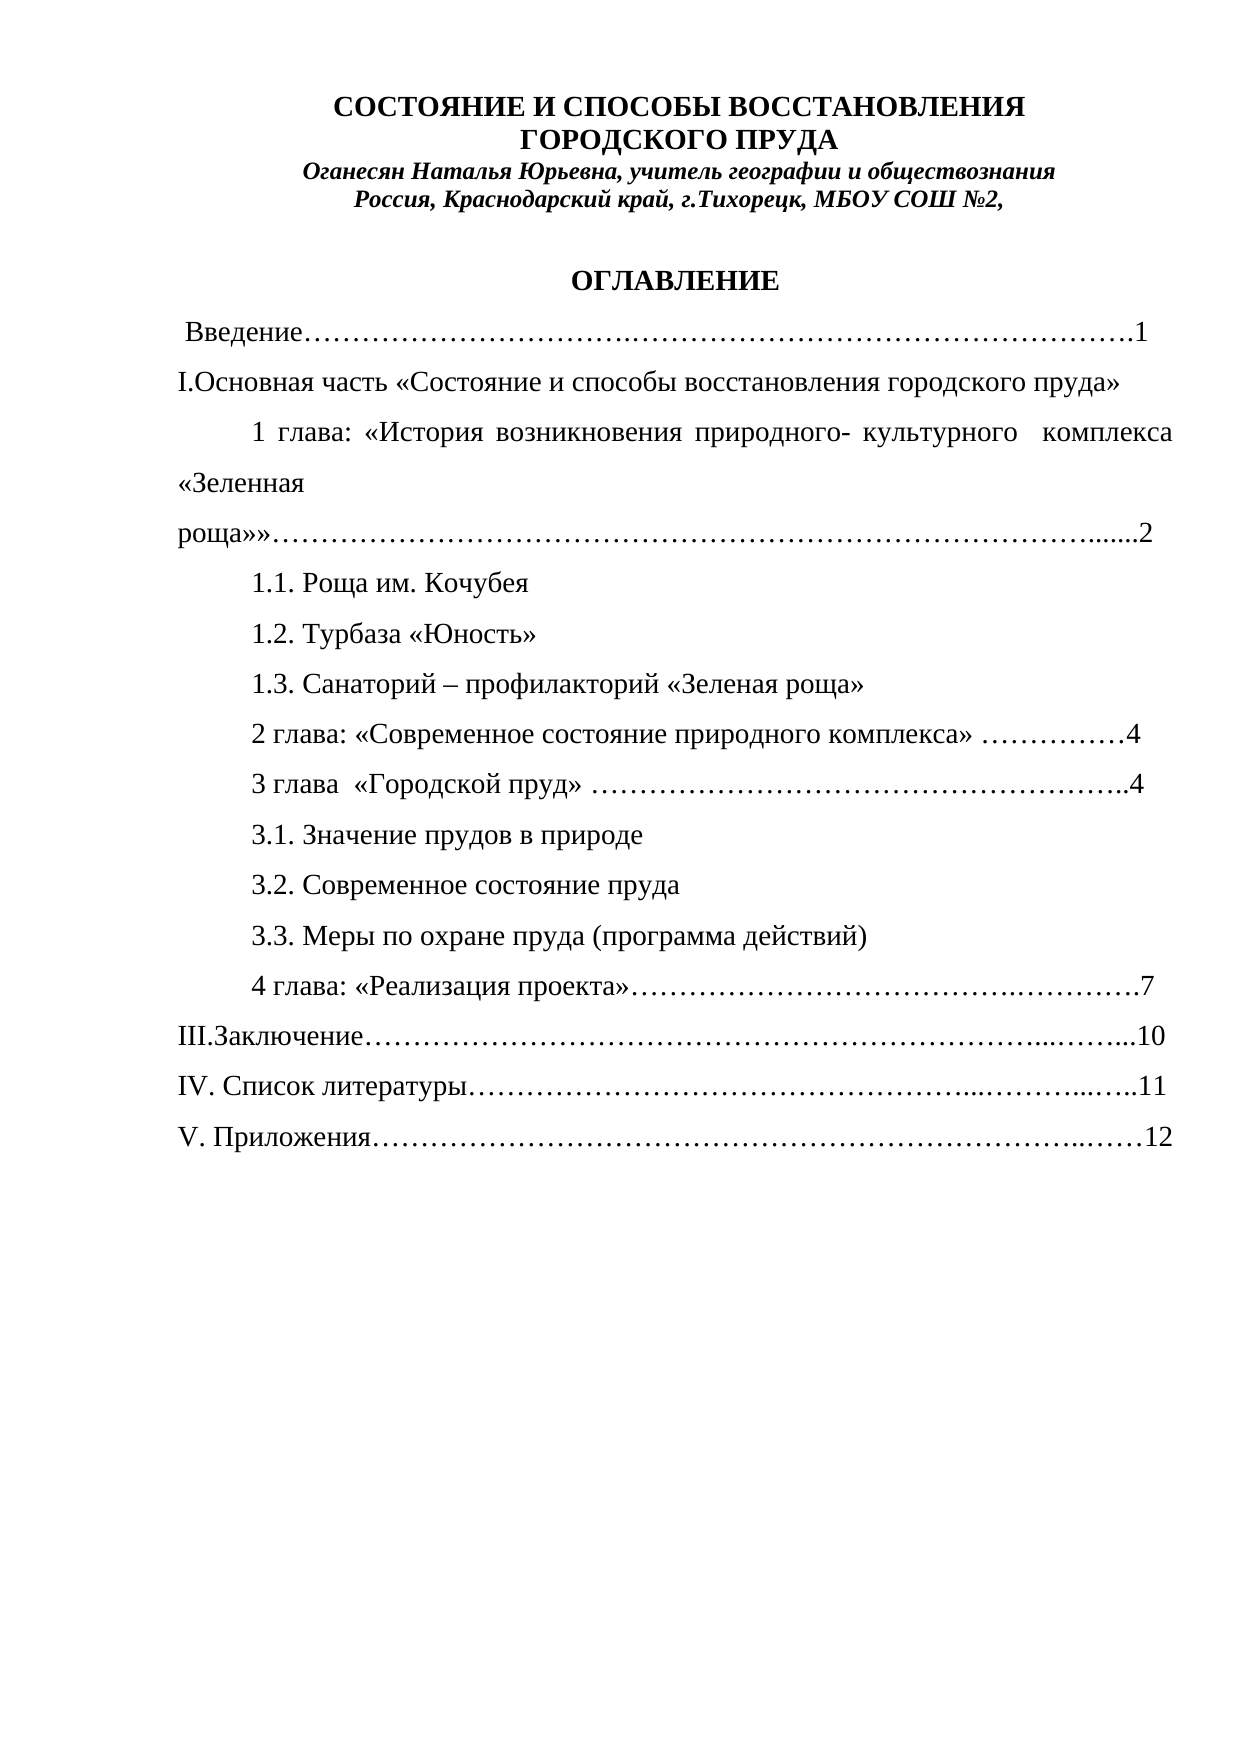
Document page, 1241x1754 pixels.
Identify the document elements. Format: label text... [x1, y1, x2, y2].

text Введение…………………………….…………………………………………….1 [177, 314, 1173, 347]
text 1.2. Турбаза «Юность» [177, 616, 1173, 649]
text СОСТОЯНИЕ И СПОСОБЫ ВОССТАНОВЛЕНИЯ [177, 89, 1181, 122]
text V. Приложения………………………………………………………………..……12 [177, 1119, 1173, 1152]
text Россия, Краснодарский край, г.Тихорецк, МБОУ СОШ №2, [177, 184, 1181, 213]
text 3.2. Современное состояние пруда [177, 867, 1173, 901]
text III.Заключение……………………………………………………………...……...10 [177, 1018, 1173, 1052]
text 2 глава: «Современное состояние природного комплекса» ……………4 3 глава «Городской пруд» ………………………………………………..4 3.1. Значение прудов в природе [251, 716, 1173, 851]
text 4 глава: «Реализация проекта»………………………………….………….7 [177, 968, 1181, 1001]
text IV. Список литературы……………………………………………...………...…..11 [177, 1068, 1173, 1102]
text 1.3. Санаторий – профилакторий «Зеленая роща» [177, 666, 1173, 699]
text 1 глава: «История возникновения природного- культурного комплекса «Зеленная роща»»………………………………………………………………………….......2 [177, 414, 1173, 549]
text 3.3. Меры по охране пруда (программа действий) [177, 918, 1173, 951]
text Оганесян Наталья Юрьевна, учитель географии и обществознания [177, 156, 1181, 184]
text ГОРОДСКОГО ПРУДА [177, 122, 1181, 156]
text 1.1. Роща им. Кочубея [177, 565, 1173, 599]
text I.Основная часть «Состояние и способы восстановления городского пруда» [177, 364, 1173, 398]
text ОГЛАВЛЕНИЕ [177, 263, 1173, 297]
